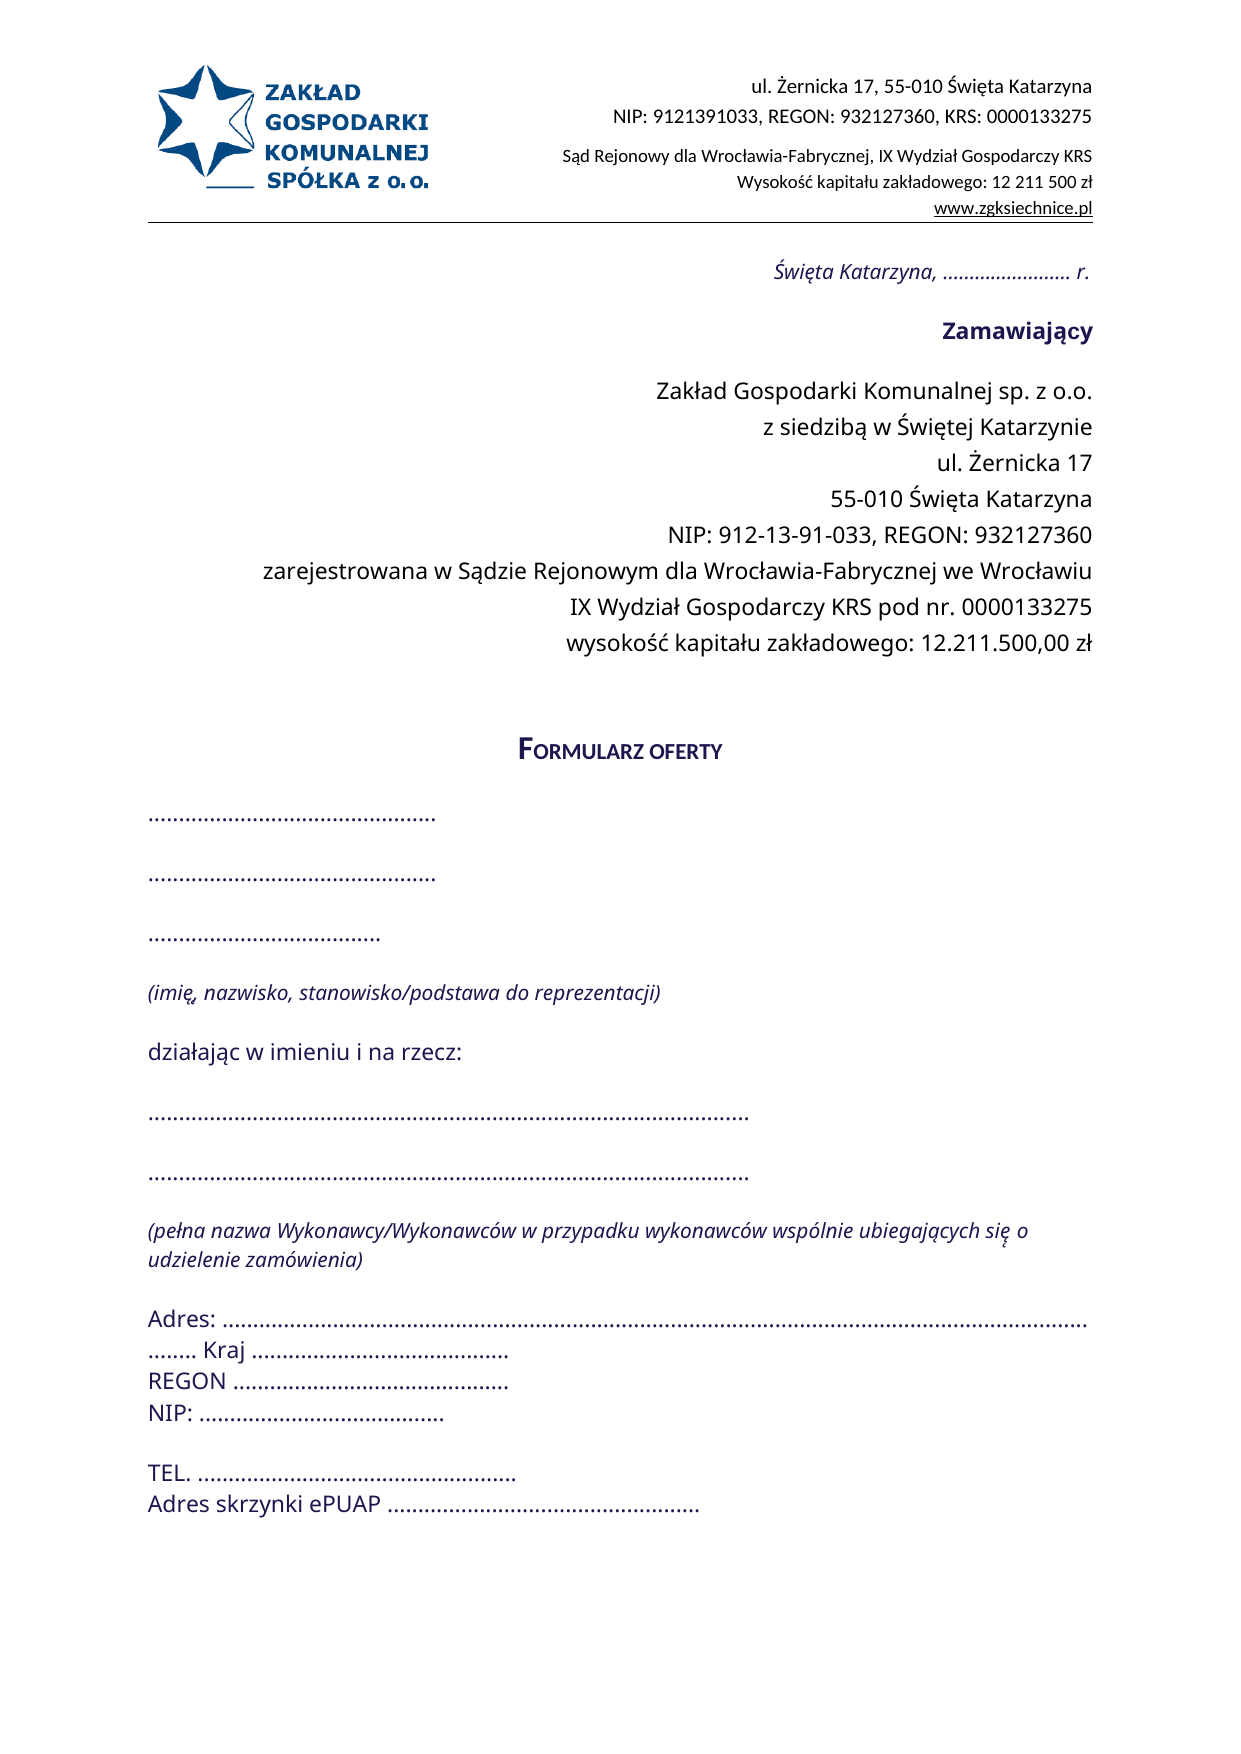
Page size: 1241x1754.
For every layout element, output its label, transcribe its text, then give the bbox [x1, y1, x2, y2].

text 55-010 Święta Katarzyna [207, 483, 1093, 514]
text ............................................... [148, 857, 1093, 888]
text Święta Katarzyna, …………………… r. [148, 257, 1093, 285]
text ............................................... [148, 797, 1093, 828]
text FORMULARZ OFERTY [148, 727, 1093, 767]
text Adres: ..................................................................................................................................................... Kraj .......................................... REGON ............................................. NIP: ........................................ [148, 1303, 1093, 1428]
text wysokość kapitału zakładowego: 12.211.500,00 zł [207, 627, 1093, 658]
text .................................................................................................. [148, 1156, 1093, 1187]
text ...................................... [148, 917, 1093, 949]
text z siedzibą w Świętej Katarzynie [207, 411, 1093, 442]
text zarejestrowana w Sądzie Rejonowym dla Wrocławia-Fabrycznej we Wrocławiu [207, 555, 1093, 586]
text IX Wydział Gospodarczy KRS pod nr. 0000133275 [207, 591, 1093, 622]
text (pełna nazwa Wykonawcy/Wykonawców w przypadku wykonawców wspólnie ubiegających się̨ o udzielenie zamówienia) [148, 1217, 1093, 1273]
text TEL. .................................................... Adres skrzynki ePUAP ................................................... [148, 1457, 1093, 1519]
text ul. Żernicka 17 [207, 447, 1093, 478]
text NIP: 912-13-91-033, REGON: 932127360 [207, 519, 1093, 550]
text (imię̨, nazwisko, stanowisko/podstawa do reprezentacji) [148, 978, 1093, 1006]
text Zamawiający [148, 314, 1093, 346]
text działając w imieniu i na rzecz: [148, 1035, 1093, 1067]
text Zakład Gospodarki Komunalnej sp. z o.o. [207, 375, 1093, 406]
picture [147, 64, 433, 191]
text .................................................................................................. [148, 1096, 1093, 1127]
